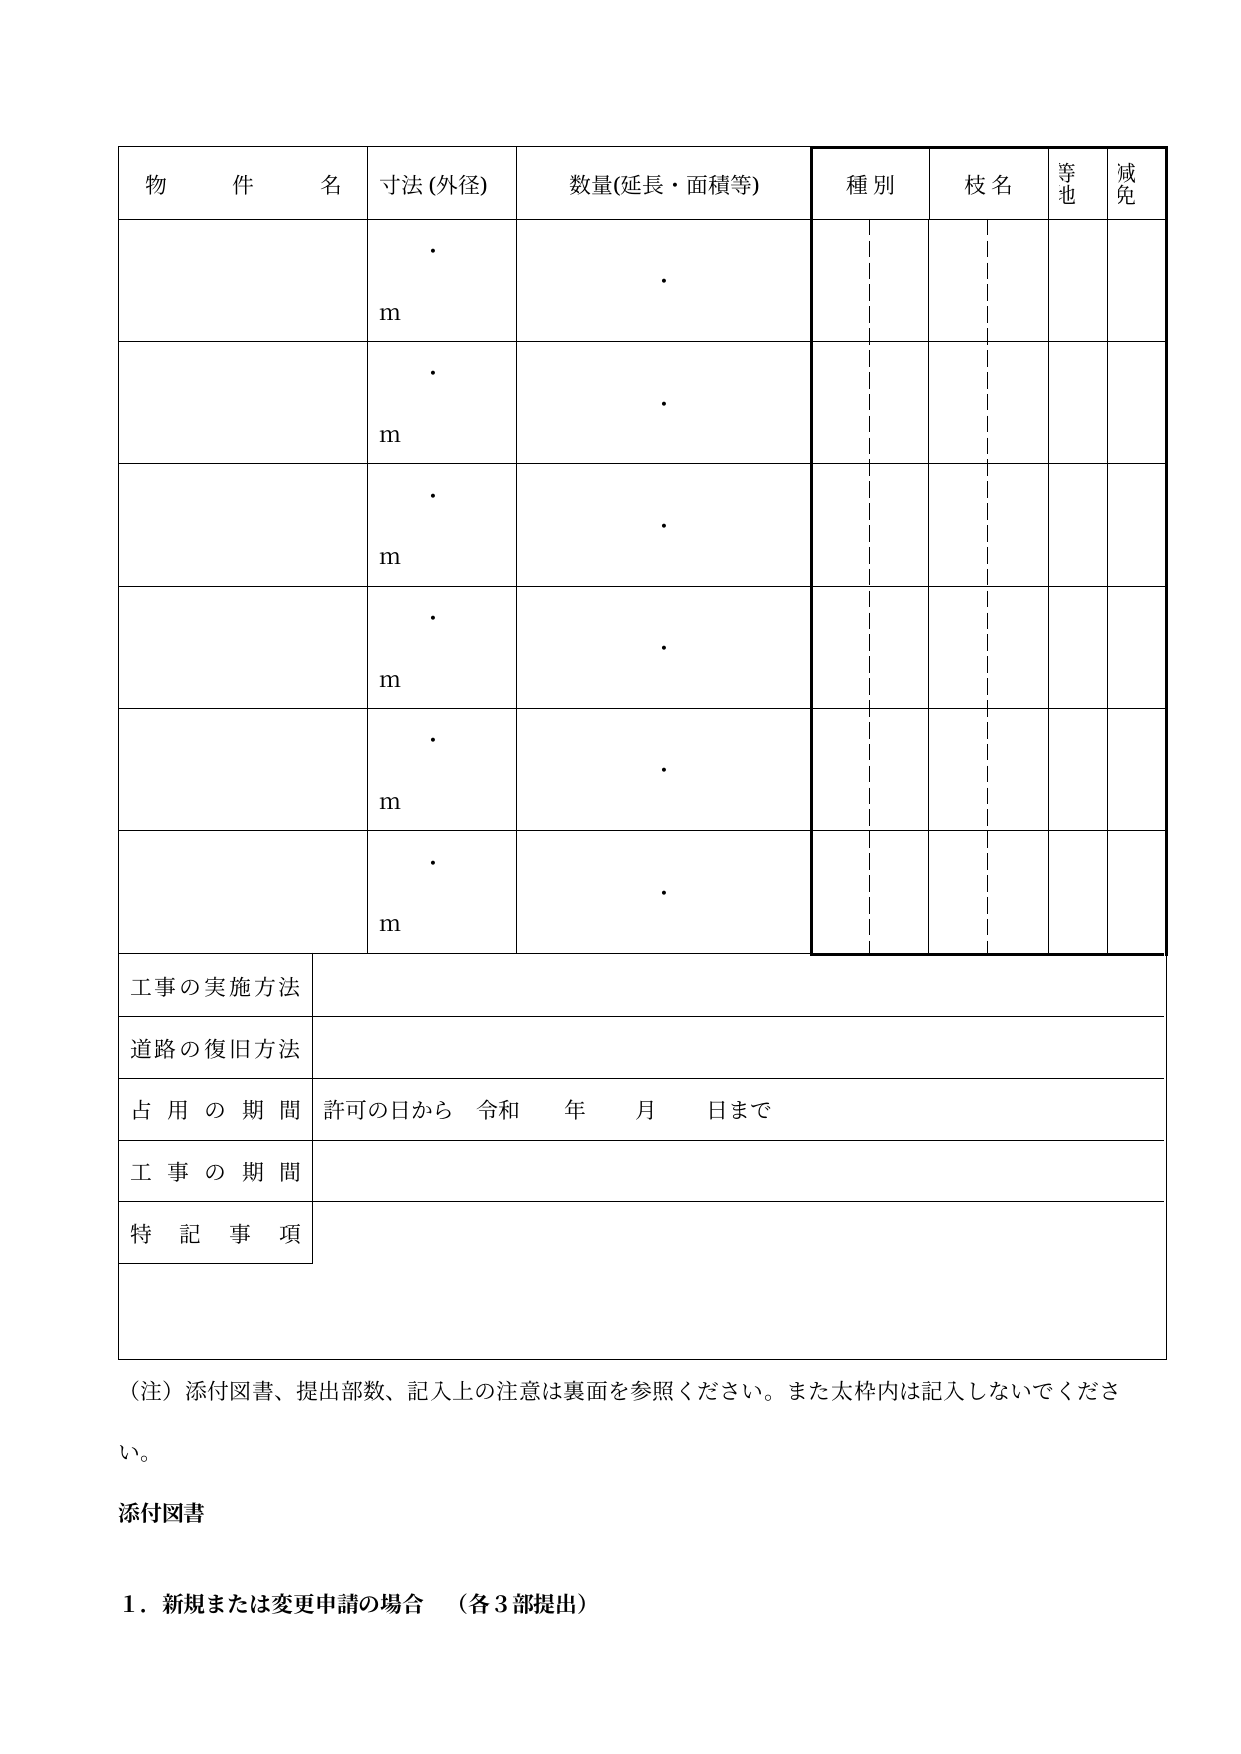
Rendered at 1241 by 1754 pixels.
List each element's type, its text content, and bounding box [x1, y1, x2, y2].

table_cell ・ [517, 464, 810, 586]
table_cell [813, 464, 869, 586]
table_cell [1108, 587, 1165, 708]
table_cell ・ ｍ [368, 709, 516, 830]
table_cell [869, 220, 928, 341]
table_cell [869, 587, 928, 708]
table_cell ・ [517, 587, 810, 708]
table_cell 工 事 の 期 間 [119, 1141, 312, 1201]
table_cell ・ ｍ [368, 831, 516, 952]
table_cell [1108, 220, 1165, 341]
table_cell [119, 709, 367, 830]
table_cell 寸法 (外径) [368, 147, 516, 219]
table_cell [813, 220, 869, 341]
table_cell ・ ｍ [368, 342, 516, 463]
table_cell [988, 464, 1048, 586]
table_cell [988, 831, 1048, 952]
table_cell [929, 709, 988, 830]
table_cell ・ [517, 831, 810, 952]
table_cell [988, 709, 1048, 830]
table_cell [119, 831, 367, 952]
table_cell 等地 [1049, 149, 1107, 219]
table_cell 占 用 の 期 間 [119, 1079, 312, 1139]
table_cell 工事の実施方法 [119, 954, 312, 1016]
table_cell 道路の復旧方法 [119, 1017, 312, 1078]
table_cell [119, 587, 367, 708]
table_cell ・ [517, 709, 810, 830]
table_cell [1049, 709, 1107, 830]
text （注）添付図書、提出部数、記入上の注意は裏面を参照ください。また太枠内は記入しないでください。 [118, 1360, 1122, 1481]
table_cell [988, 342, 1048, 463]
table_cell [929, 587, 988, 708]
table_cell 物 件 名 [119, 147, 367, 219]
table_cell [813, 587, 869, 708]
table_cell [313, 1016, 1166, 1078]
table_cell [869, 709, 928, 830]
table_cell [813, 709, 869, 830]
table_cell [119, 464, 367, 586]
table_cell [1108, 709, 1165, 830]
table_cell [929, 464, 988, 586]
table_cell [119, 1263, 1166, 1359]
table_cell [1108, 464, 1165, 586]
table_cell [1049, 464, 1107, 586]
table_cell [929, 831, 988, 952]
table_cell [929, 342, 988, 463]
text 添付図書 [118, 1481, 1122, 1542]
table_cell 枝 名 [930, 149, 1048, 219]
table_cell [119, 220, 367, 341]
table_cell [1049, 342, 1107, 463]
table_cell [813, 342, 869, 463]
table_cell 種 別 [813, 149, 929, 219]
table_cell [929, 220, 988, 341]
table_cell ・ ｍ [368, 587, 516, 708]
table_cell [119, 342, 367, 463]
table_cell [313, 1201, 1166, 1263]
table_cell ・ [517, 342, 810, 463]
table_cell [1049, 220, 1107, 341]
table_cell [1049, 587, 1107, 708]
table_cell [869, 342, 928, 463]
table_cell ・ [517, 220, 810, 341]
table_cell [988, 220, 1048, 341]
table_cell [813, 831, 869, 952]
table_cell [313, 953, 1166, 1016]
table_cell 許可の日から 令和 年 月 日まで [313, 1078, 1166, 1139]
table_cell ・ ｍ [368, 220, 516, 341]
table_cell [1108, 342, 1165, 463]
table_cell ・ ｍ [368, 464, 516, 586]
table_cell [869, 831, 928, 952]
table_cell [313, 1140, 1166, 1201]
table_cell [988, 587, 1048, 708]
table_cell 特 記 事 項 [119, 1202, 312, 1263]
table_cell 数量(延長・面積等) [517, 147, 810, 219]
table_cell [869, 464, 928, 586]
table_cell [1049, 831, 1107, 952]
table_cell [1108, 831, 1165, 952]
table_cell 減免 [1108, 149, 1165, 219]
text １．新規または変更申請の場合 （各３部提出） [118, 1572, 1122, 1633]
